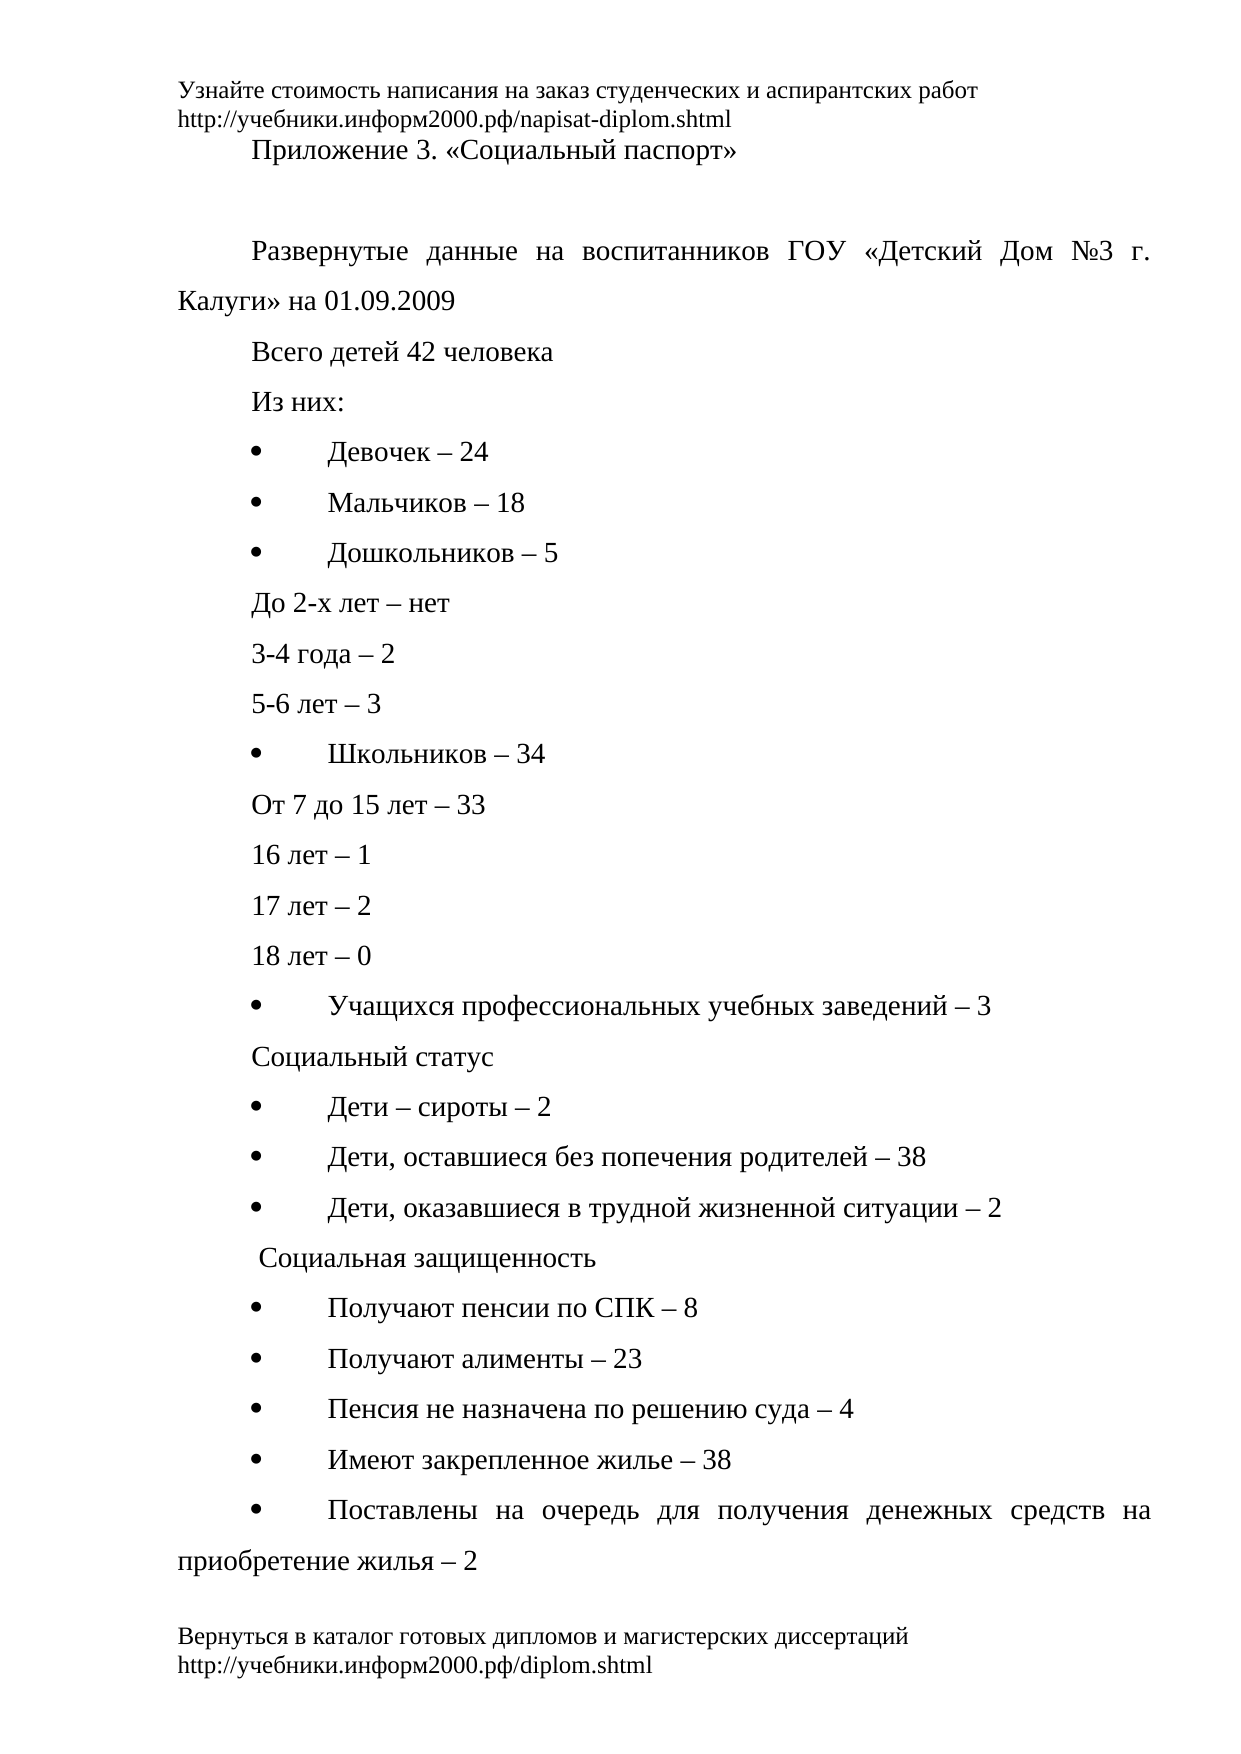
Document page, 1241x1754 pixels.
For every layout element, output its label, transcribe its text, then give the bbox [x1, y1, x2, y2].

text До 2-х лет – нет [177, 586, 1152, 619]
list Дошкольников – 5 [177, 535, 1152, 569]
list Дети, оставшиеся без попечения родителей – 38 [177, 1139, 1152, 1173]
text Из них: [177, 384, 1152, 418]
text 5-6 лет – 3 [177, 686, 1152, 720]
list Девочек – 24 [177, 434, 1152, 468]
list Дети, оказавшиеся в трудной жизненной ситуации – 2 [177, 1190, 1152, 1223]
text 3-4 года – 2 [177, 636, 1152, 669]
text Развернутые данные на воспитанников ГОУ «Детский Дом №3 г. Калуги» на 01.09.2009 [177, 233, 1152, 317]
text Всего детей 42 человека [177, 334, 1152, 367]
list Учащихся профессиональных учебных заведений – 3 [177, 988, 1152, 1022]
list Имеют закрепленное жилье – 38 [177, 1442, 1152, 1475]
list Пенсия не назначена по решению суда – 4 [177, 1391, 1152, 1425]
text Социальный статус [177, 1039, 1152, 1072]
text 17 лет – 2 [177, 888, 1152, 921]
text 18 лет – 0 [177, 938, 1152, 971]
list Мальчиков – 18 [177, 485, 1152, 518]
text Приложение 3. «Социальный паспорт» [177, 132, 1152, 166]
list Дети – сироты – 2 [177, 1089, 1152, 1123]
text 16 лет – 1 [177, 837, 1152, 871]
list Получают пенсии по СПК – 8 [177, 1291, 1152, 1324]
text Социальная защищенность [177, 1240, 1152, 1274]
list Поставлены на очередь для получения денежных средств на приобретение жилья – 2 [177, 1492, 1152, 1576]
list Школьников – 34 [177, 737, 1152, 770]
text От 7 до 15 лет – 33 [177, 787, 1152, 821]
list Получают алименты – 23 [177, 1341, 1152, 1374]
